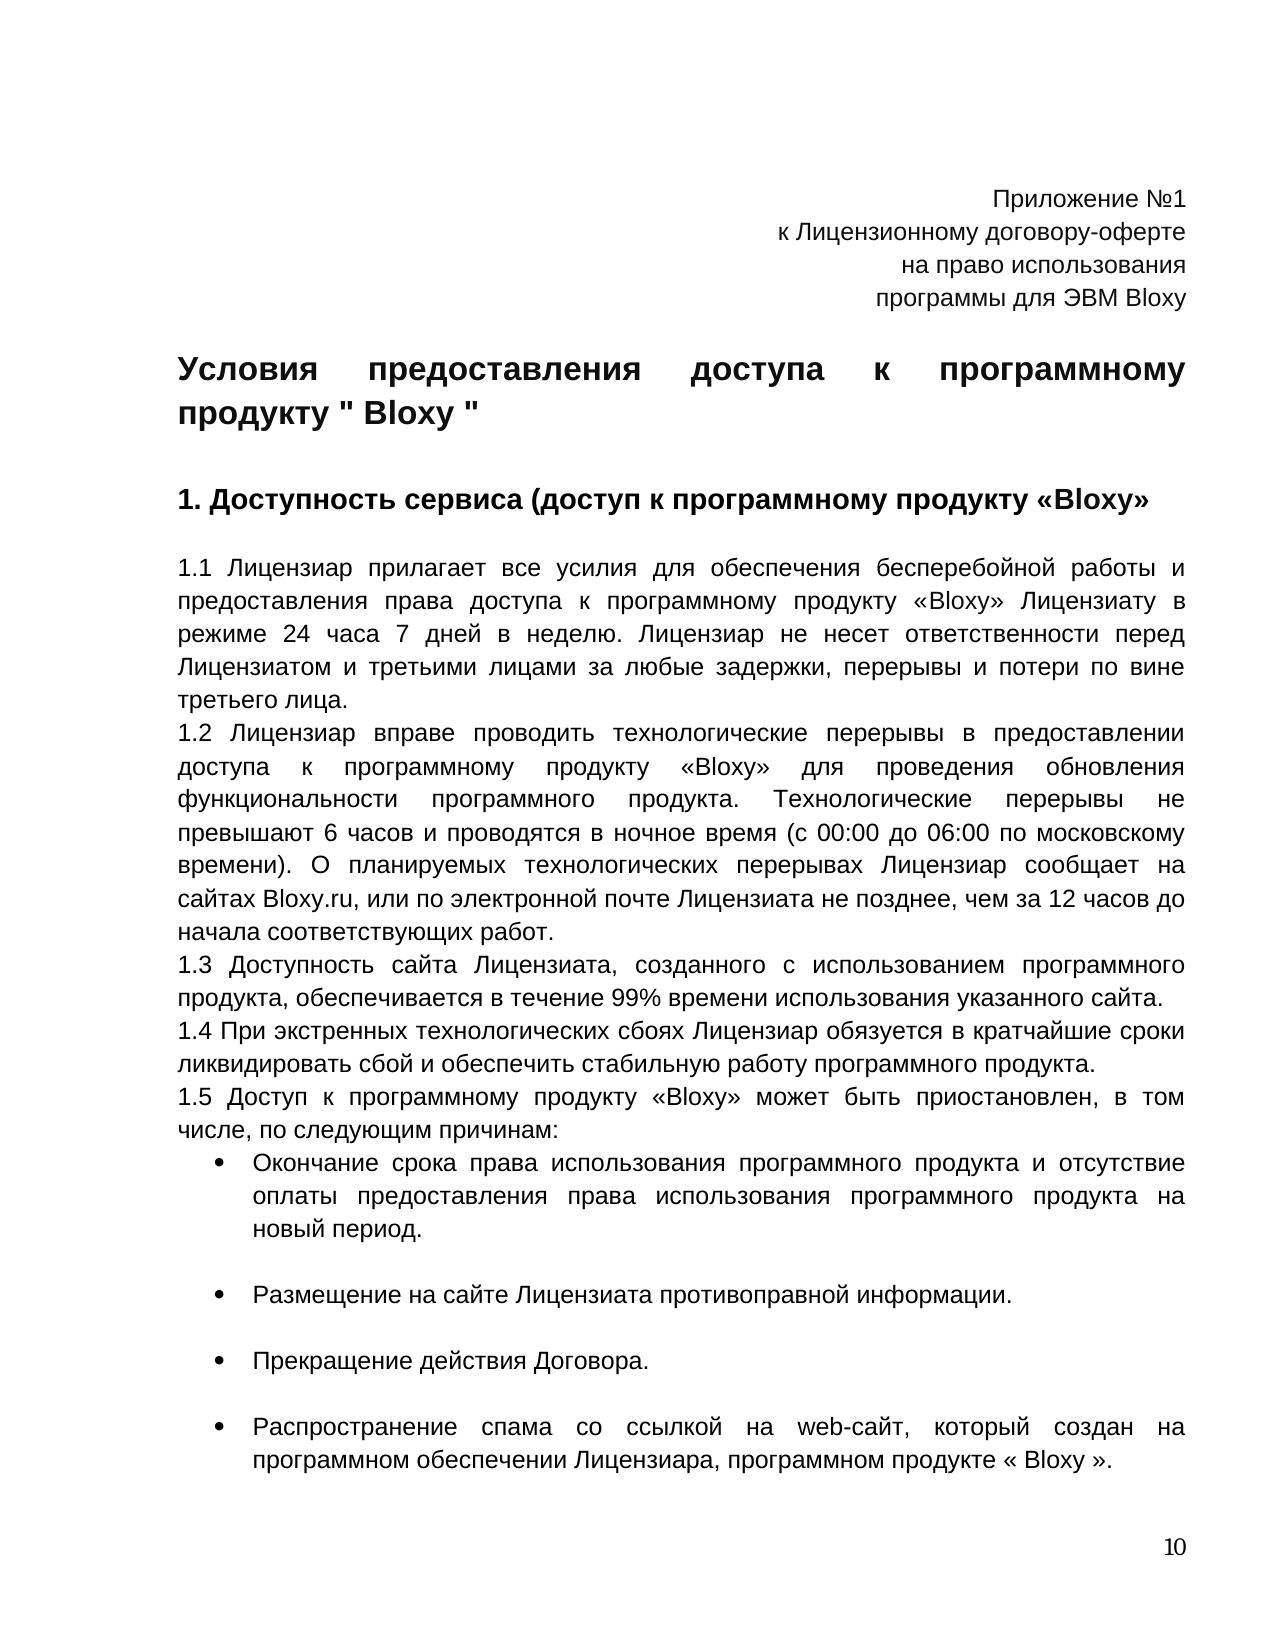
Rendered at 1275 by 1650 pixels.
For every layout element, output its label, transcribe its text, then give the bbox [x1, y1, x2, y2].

list Распространение спама со ссылкой на web-сайт, который создан на программном обеспечении Лицензиара, программном продукте « Bloxy ». [215, 1412, 1186, 1474]
text на право использования [177, 250, 1186, 279]
text Приложение №1 [177, 184, 1186, 213]
text 1.4 При экстренных технологических сбоях Лицензиар обязуется в кратчайшие сроки ликвидировать сбой и обеспечить стабильную работу программного продукта. [177, 1016, 1186, 1077]
text 1.2 Лицензиар вправе проводить технологические перерывы в предоставлении доступа к программному продукту «Bloxy» для проведения обновления функциональности программного продукта. Технологические перерывы не превышают 6 часов и проводятся в ночное время (с 00:00 до 06:00 по московскому времени). О планируемых технологических перерывах Лицензиар сообщает на сайтах Bloxy.ru, или по электронной почте Лицензиата не позднее, чем за 12 часов до начала соответствующих работ. [177, 718, 1186, 945]
text Условия предоставления доступа к программному продукту " Bloxy " [177, 349, 1186, 432]
text 1.5 Доступ к программному продукту «Bloxy» может быть приостановлен, в том числе, по следующим причинам: [177, 1082, 1186, 1143]
text к Лицензионному договору-оферте [177, 217, 1186, 246]
text 1. Доступность сервиса (доступ к программному продукту «Bloxy» [177, 482, 1186, 515]
list Размещение на сайте Лицензиата противоправной информации. [215, 1280, 1186, 1309]
list Окончание срока права использования программного продукта и отсутствие оплаты предоставления права использования программного продукта на новый период. [215, 1148, 1186, 1243]
text 1.3 Доступность сайта Лицензиата, созданного с использованием программного продукта, обеспечивается в течение 99% времени использования указанного сайта. [177, 949, 1186, 1011]
text 1.1 Лицензиар прилагает все усилия для обеспечения бесперебойной работы и предоставления права доступа к программному продукту «Bloxy» Лицензиату в режиме 24 часа 7 дней в неделю. Лицензиар не несет ответственности перед Лицензиатом и третьими лицами за любые задержки, перерывы и потери по вине третьего лица. [177, 553, 1186, 714]
list Прекращение действия Договора. [215, 1346, 1186, 1375]
text программы для ЭВМ Bloxy [177, 283, 1186, 312]
